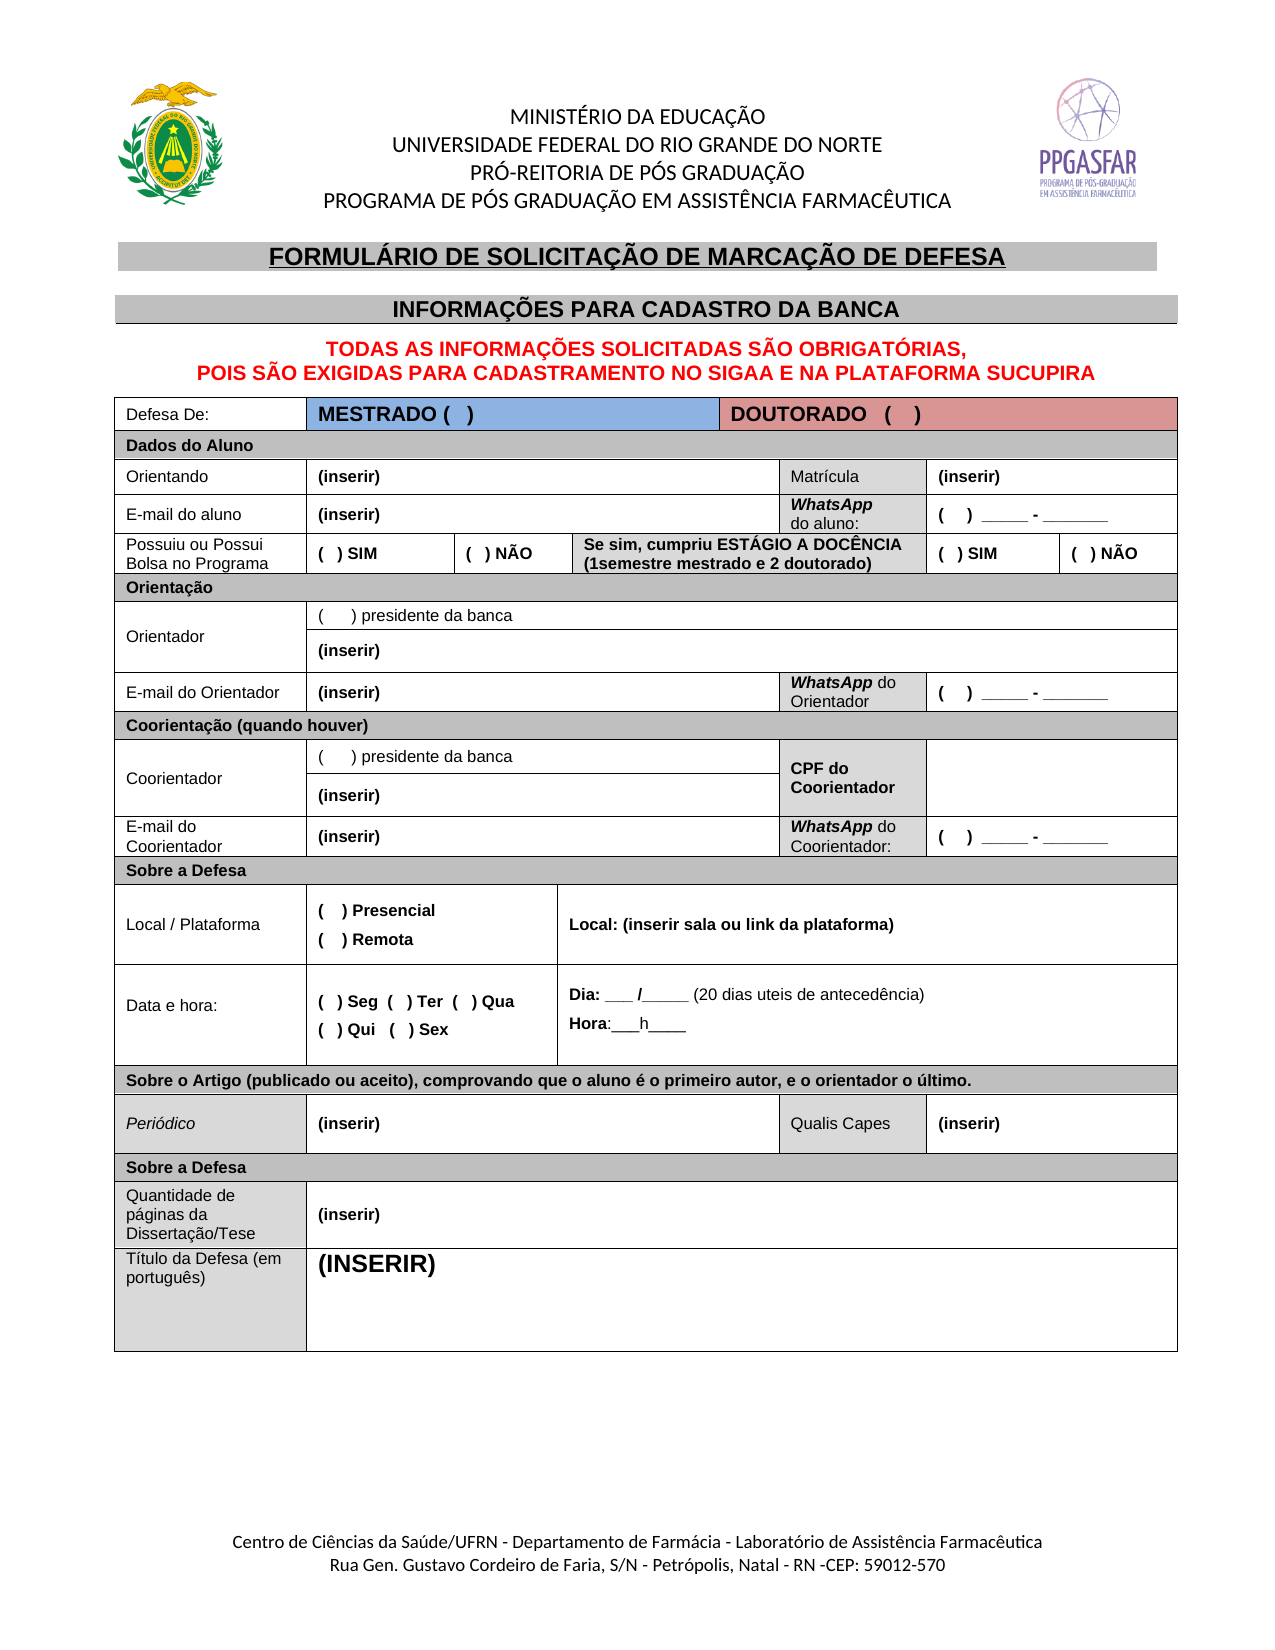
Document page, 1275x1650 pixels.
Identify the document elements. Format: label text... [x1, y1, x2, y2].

table_cell ( ) NÃO [455, 534, 572, 573]
table_header INFORMAÇÕES PARA CADASTRO DA BANCA [115, 295, 1178, 323]
table_cell Dia: ___ /_____ (20 dias uteis de antecedência) Hora:___h____ [558, 965, 1177, 1065]
table_cell (inserir) [307, 1182, 1177, 1247]
table_cell E-mail do Coorientador [115, 817, 306, 856]
table_cell ( ) SIM [927, 534, 1059, 573]
table_cell (inserir) [927, 1095, 1177, 1153]
table_cell TODAS AS INFORMAÇÕES SOLICITADAS SÃO OBRIGATÓRIAS, POIS SÃO EXIGIDAS PARA CADASTRAMENTO NO SIGAA E NA PLATAFORMA SUCUPIRA [115, 323, 1178, 397]
table_cell ( ) SIM [307, 534, 454, 573]
table_cell E-mail do Orientador [115, 673, 306, 711]
table_cell Matrícula [780, 460, 926, 494]
table_cell ( ) _____ - _______ [927, 673, 1177, 711]
table_cell ( ) presidente da banca [307, 740, 779, 773]
table_cell Local / Plataforma [115, 885, 306, 964]
table_cell Data e hora: [115, 965, 306, 1065]
table_cell Qualis Capes [780, 1095, 926, 1153]
table_cell ( ) _____ - _______ [927, 495, 1177, 533]
table_cell WhatsApp do Coorientador: [780, 817, 926, 856]
picture [118, 82, 223, 205]
table_cell ( ) Seg ( ) Ter ( ) Qua ( ) Qui ( ) Sex [307, 965, 557, 1065]
table_cell Quantidade de páginas da Dissertação/Tese [115, 1182, 306, 1247]
table_cell Título da Defesa (em português) [115, 1249, 306, 1351]
table_cell ( ) NÃO [1060, 534, 1177, 573]
table_cell ( ) presidente da banca [307, 602, 1177, 628]
table_cell E-mail do aluno [115, 495, 306, 533]
table_cell Coorientação (quando houver) [115, 712, 1177, 739]
table_cell Possuiu ou Possui Bolsa no Programa [115, 534, 306, 573]
table_cell (inserir) [307, 1095, 779, 1153]
picture [1040, 78, 1136, 197]
table_cell Orientação [115, 574, 1177, 601]
table_cell Sobre a Defesa [115, 857, 1177, 884]
table_cell CPF do Coorientador [780, 740, 926, 816]
table_cell (inserir) [307, 774, 779, 816]
table_cell (INSERIR) [307, 1249, 1177, 1351]
table_cell (inserir) [307, 495, 779, 533]
table_cell [927, 740, 1177, 816]
table_cell ( ) _____ - _______ [927, 817, 1177, 856]
table_cell (inserir) [307, 630, 1177, 672]
table_cell Local: (inserir sala ou link da plataforma) [558, 885, 1177, 964]
table_cell (inserir) [307, 817, 779, 856]
table_cell Dados do Aluno [115, 431, 1177, 458]
table_cell WhatsApp do Orientador [780, 673, 926, 711]
table_cell (inserir) [307, 673, 779, 711]
table_cell Coorientador [115, 740, 306, 816]
table_cell Orientando [115, 460, 306, 494]
table_cell MESTRADO ( ) [307, 398, 719, 430]
table_cell Defesa De: [115, 398, 306, 430]
table_cell (inserir) [307, 460, 779, 494]
table_cell ( ) Presencial ( ) Remota [307, 885, 557, 964]
text FORMULÁRIO DE SOLICITAÇÃO DE MARCAÇÃO DE DEFESA [118, 242, 1157, 271]
table_cell DOUTORADO ( ) [720, 398, 1177, 430]
table_cell (inserir) [927, 460, 1177, 494]
table_cell Se sim, cumpriu ESTÁGIO A DOCÊNCIA (1semestre mestrado e 2 doutorado) [573, 534, 926, 573]
table_cell Sobre o Artigo (publicado ou aceito), comprovando que o aluno é o primeiro autor, e o orientador o último. [115, 1066, 1177, 1093]
table_cell Sobre a Defesa [115, 1154, 1177, 1181]
table_cell Orientador [115, 602, 306, 672]
table_cell WhatsApp do aluno: [780, 495, 926, 533]
table_cell Periódico [115, 1095, 306, 1153]
